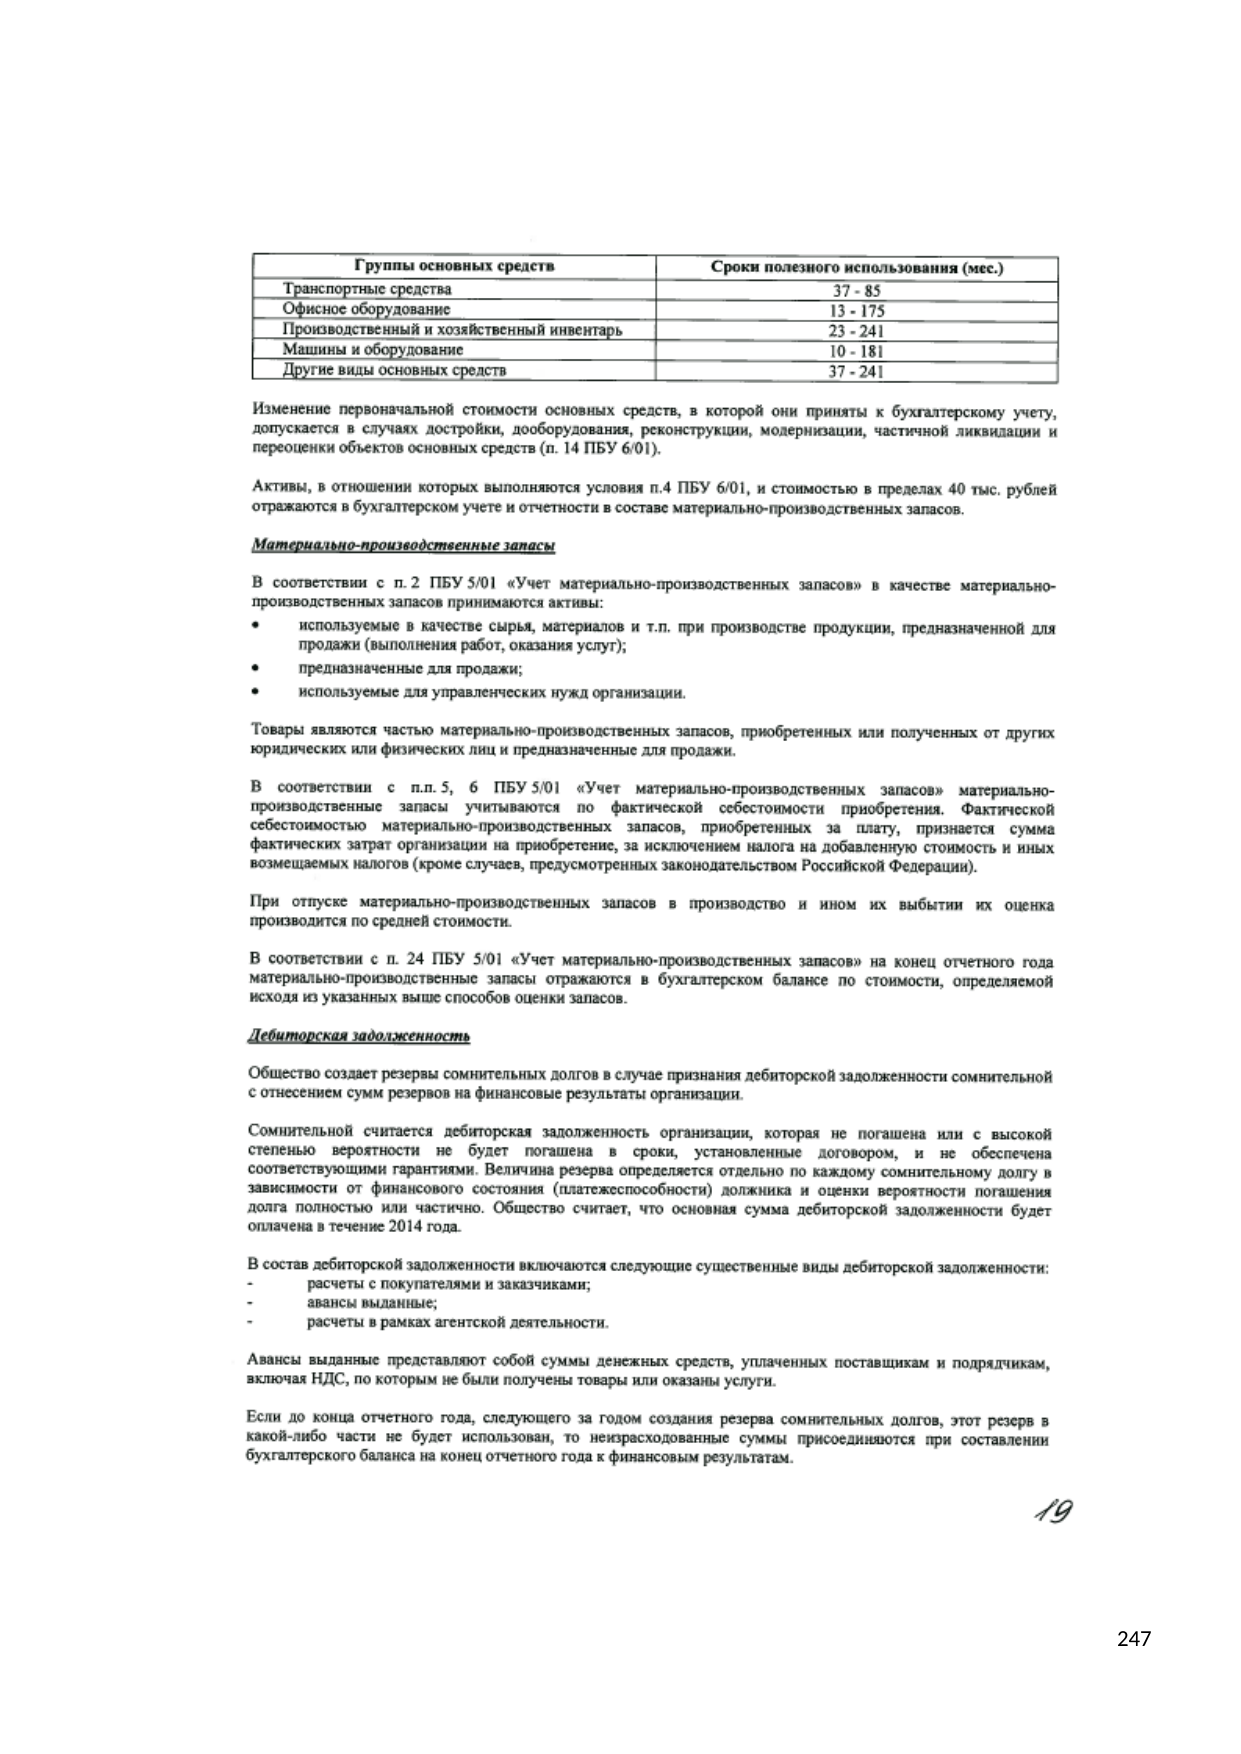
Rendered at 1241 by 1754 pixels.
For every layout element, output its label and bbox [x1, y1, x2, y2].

picture [177, 211, 1114, 1554]
